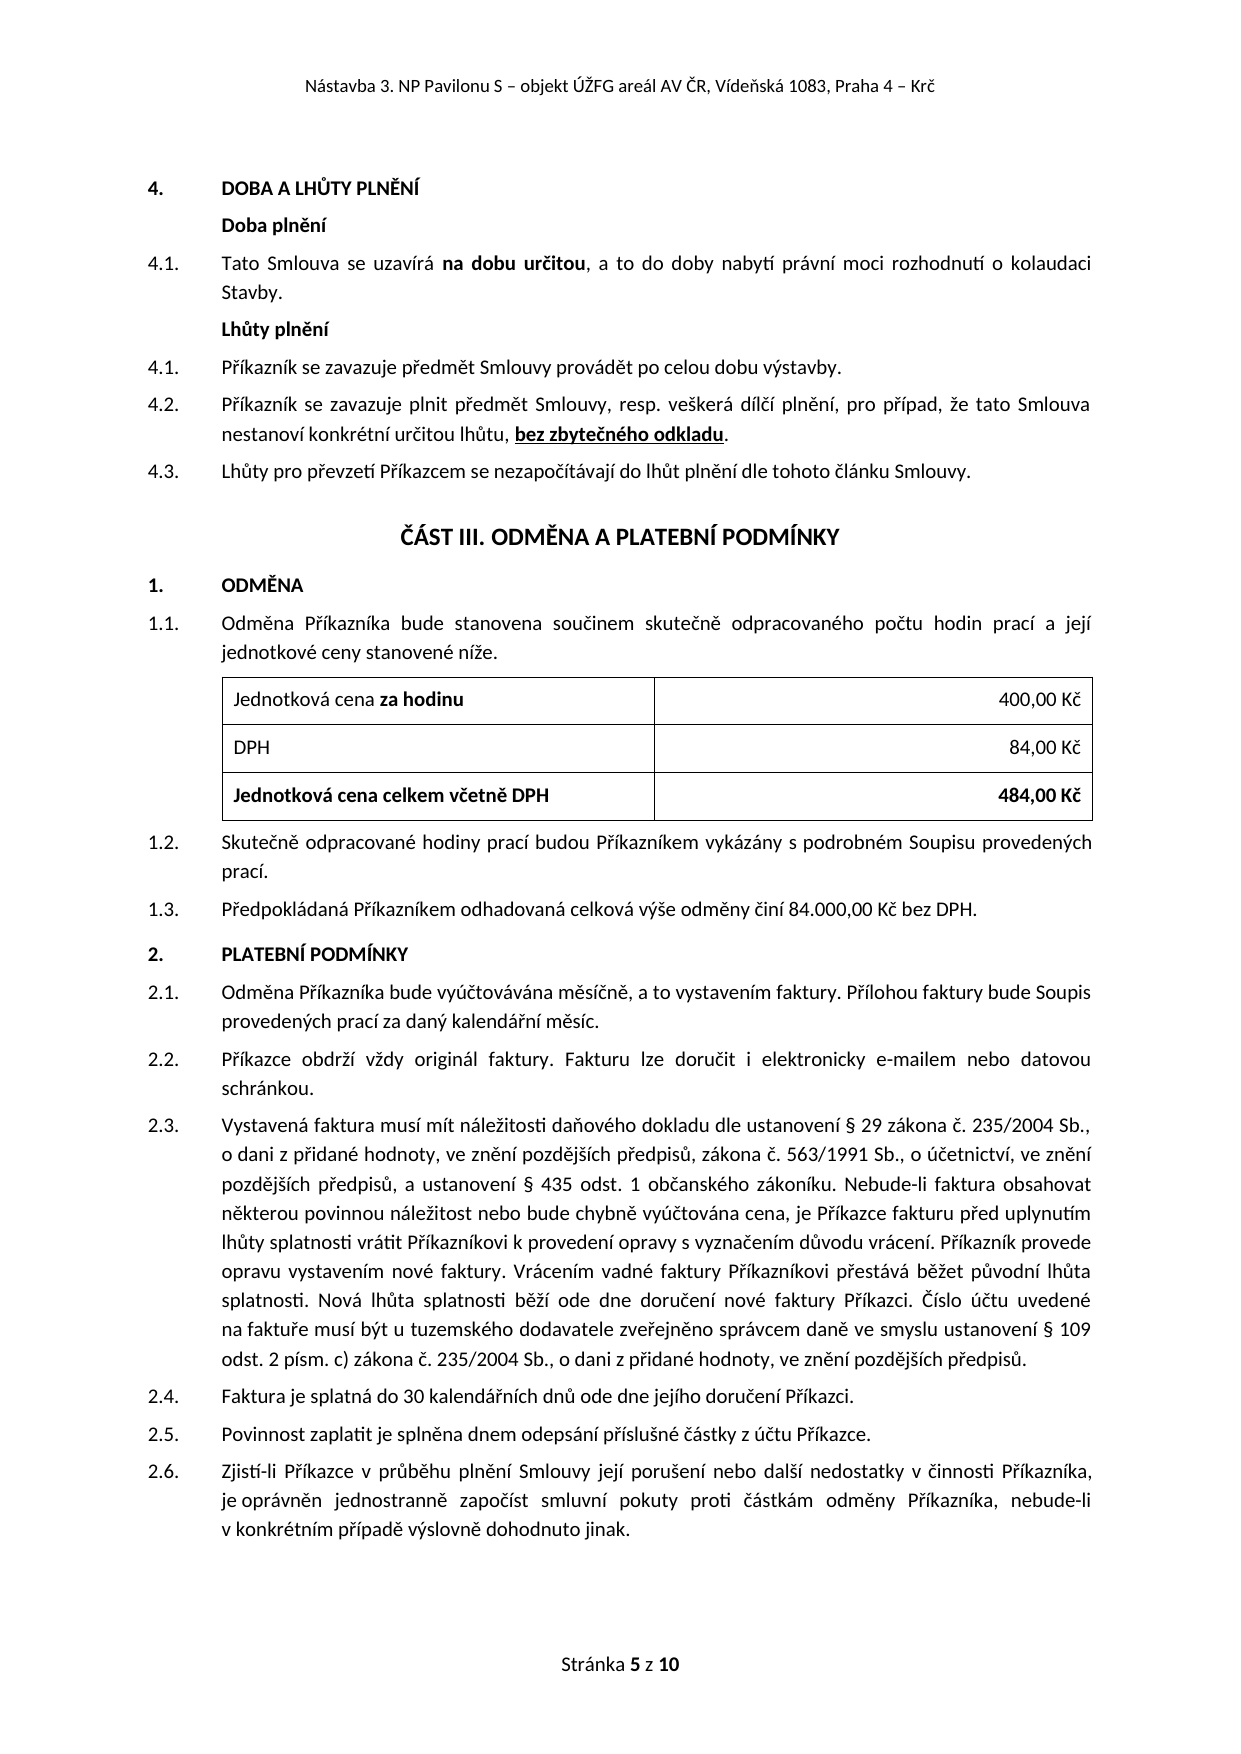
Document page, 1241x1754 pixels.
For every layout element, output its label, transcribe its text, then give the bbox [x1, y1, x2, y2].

list Tato Smlouva se uzavírá na dobu určitou, a to do doby nabytí právní moci rozhodnutí o kolaudaci Stavby. [148, 250, 1093, 304]
table_cell DPH [223, 725, 654, 772]
subtitle Doba plnění [148, 212, 1093, 238]
list Skutečně odpracované hodiny prací budou Příkazníkem vykázány s podrobném Soupisu provedených prací. [148, 829, 1093, 884]
table_header Jednotková cena za hodinu [223, 678, 654, 724]
list Zjistí-li Příkazce v průběhu plnění Smlouvy její porušení nebo další nedostatky v činnosti Příkazníka, je oprávněn jednostranně započíst smluvní pokuty proti částkám odměny Příkazníka, nebude-li v konkrétním případě výslovně dohodnuto jinak. [148, 1458, 1093, 1542]
list Příkazce obdrží vždy originál faktury. Fakturu lze doručit i elektronicky e-mailem nebo datovou schránkou. [148, 1046, 1093, 1100]
subtitle Doba a lhůty plnění [148, 175, 1093, 200]
table_cell 484,00 Kč [655, 773, 1092, 820]
list Povinnost zaplatit je splněna dnem odepsání příslušné částky z účtu Příkazce. [148, 1421, 1093, 1446]
subtitle Lhůty plnění [148, 317, 1093, 342]
subtitle Platební podmínky [148, 942, 1093, 967]
list Vystavená faktura musí mít náležitosti daňového dokladu dle ustanovení § 29 zákona č. 235/2004 Sb., o dani z přidané hodnoty, ve znění pozdějších předpisů, zákona č. 563/1991 Sb., o účetnictví, ve znění pozdějších předpisů, a ustanovení § 435 odst. 1 občanského zákoníku. Nebude-li faktura obsahovat některou povinnou náležitost nebo bude chybně vyúčtována cena, je Příkazce fakturu před uplynutím lhůty splatnosti vrátit Příkazníkovi k provedení opravy s vyznačením důvodu vrácení. Příkazník provede opravu vystavením nové faktury. Vrácením vadné faktury Příkazníkovi přestává běžet původní lhůta splatnosti. Nová lhůta splatnosti běží ode dne doručení nové faktury Příkazci. Číslo účtu uvedené na faktuře musí být u tuzemského dodavatele zveřejněno správcem daně ve smyslu ustanovení § 109 odst. 2 písm. c) zákona č. 235/2004 Sb., o dani z přidané hodnoty, ve znění pozdějších předpisů. [148, 1112, 1093, 1371]
subtitle Odměna [148, 572, 1093, 598]
list Faktura je splatná do 30 kalendářních dnů ode dne jejího doručení Příkazci. [148, 1383, 1093, 1409]
list Lhůty pro převzetí Příkazcem se nezapočítávají do lhůt plnění dle tohoto článku Smlouvy. [148, 458, 1093, 484]
list Odměna Příkazníka bude stanovena součinem skutečně odpracovaného počtu hodin prací a její jednotkové ceny stanovené níže. [148, 610, 1093, 664]
subtitle Odměna a platební podmínky [148, 521, 1093, 551]
list Příkazník se zavazuje předmět Smlouvy provádět po celou dobu výstavby. [148, 354, 1093, 379]
table_cell Jednotková cena celkem včetně DPH [223, 773, 654, 820]
table_header 400,00 Kč [655, 678, 1092, 724]
list Předpokládaná Příkazníkem odhadovaná celková výše odměny činí 84.000,00 Kč bez DPH. [148, 896, 1093, 921]
table_cell 84,00 Kč [655, 725, 1092, 772]
list Příkazník se zavazuje plnit předmět Smlouvy, resp. veškerá dílčí plnění, pro případ, že tato Smlouva nestanoví konkrétní určitou lhůtu, bez zbytečného odkladu. [148, 392, 1093, 446]
list Odměna Příkazníka bude vyúčtovávána měsíčně, a to vystavením faktury. Přílohou faktury bude Soupis provedených prací za daný kalendářní měsíc. [148, 979, 1093, 1034]
